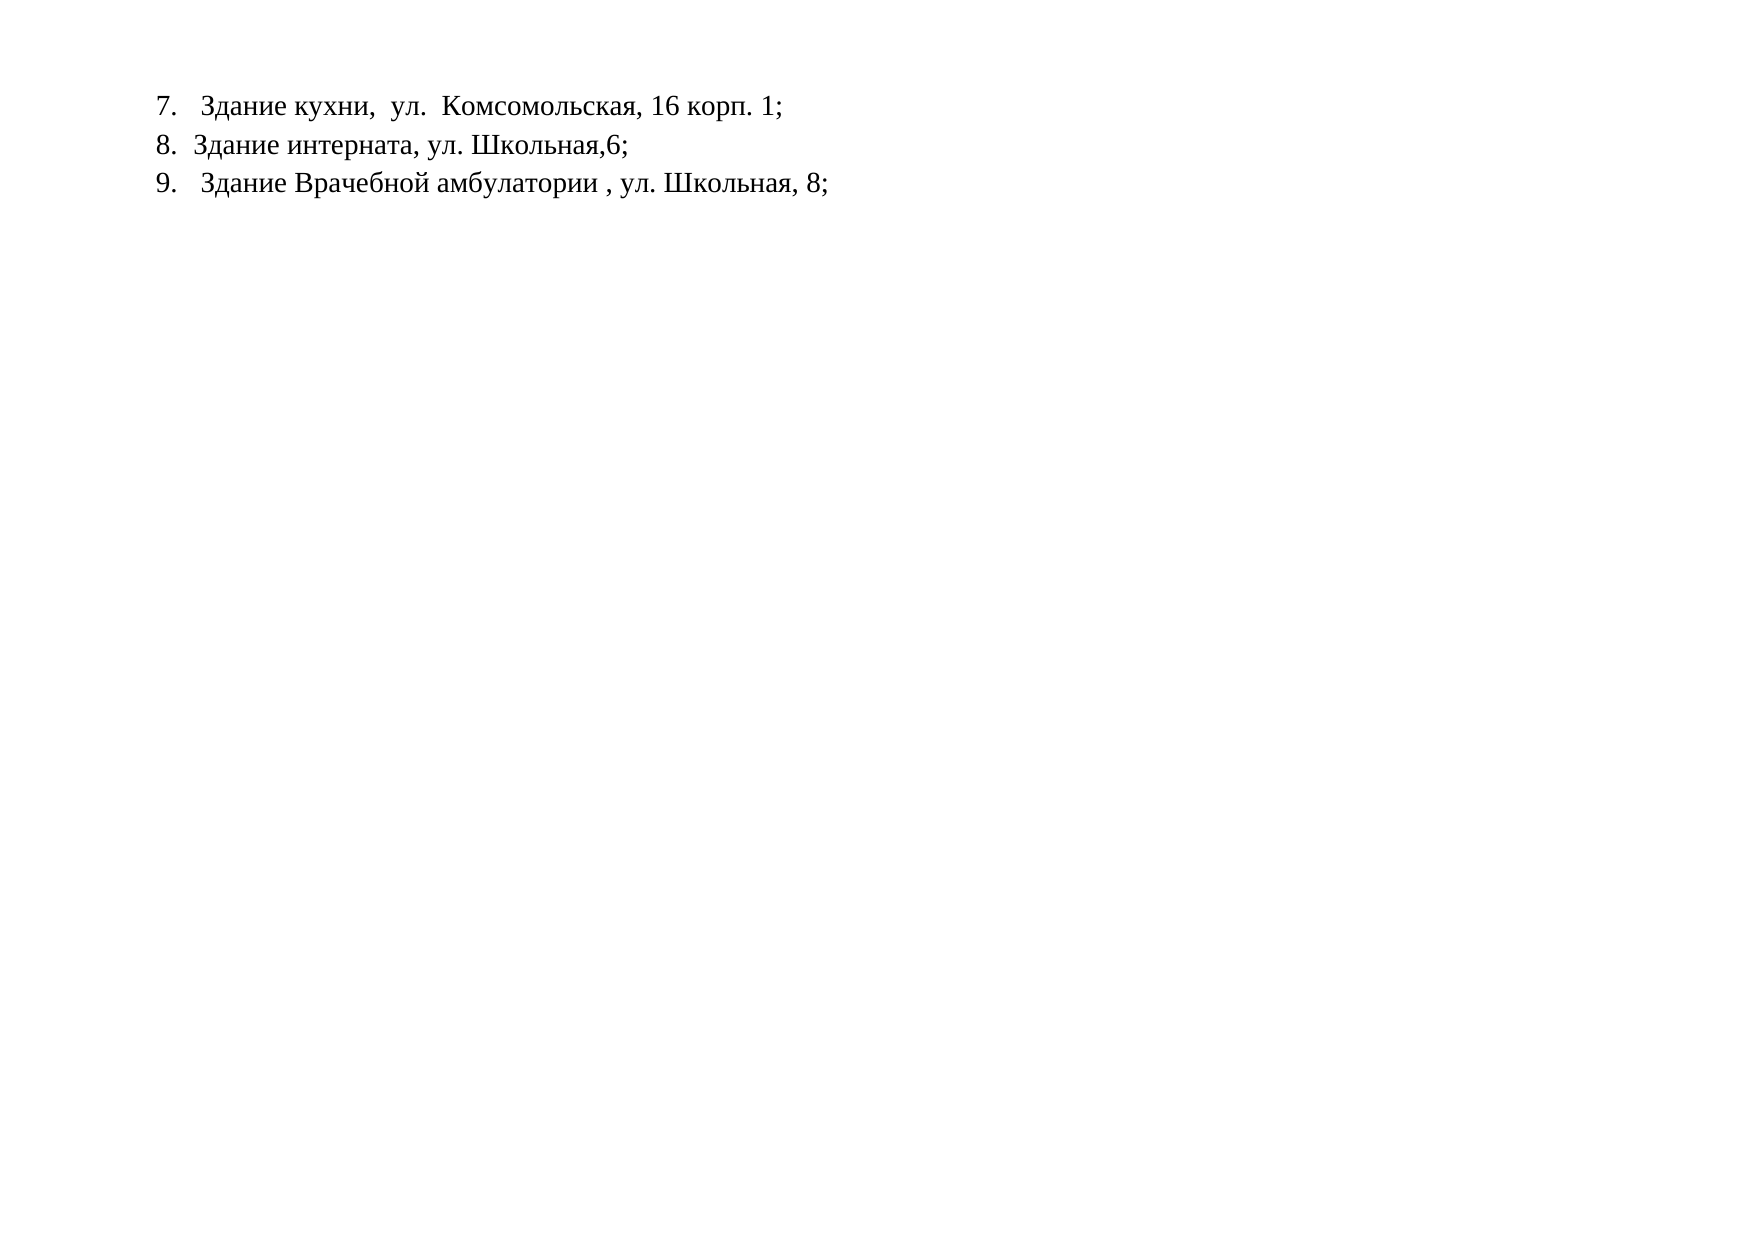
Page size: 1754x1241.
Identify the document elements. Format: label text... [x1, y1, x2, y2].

list Здание кухни, ул. Комсомольская, 16 корп. 1; [156, 88, 1636, 122]
list Здание интерната, ул. Школьная,6; [156, 127, 1636, 161]
list Здание Врачебной амбулатории , ул. Школьная, 8; [156, 166, 1636, 199]
